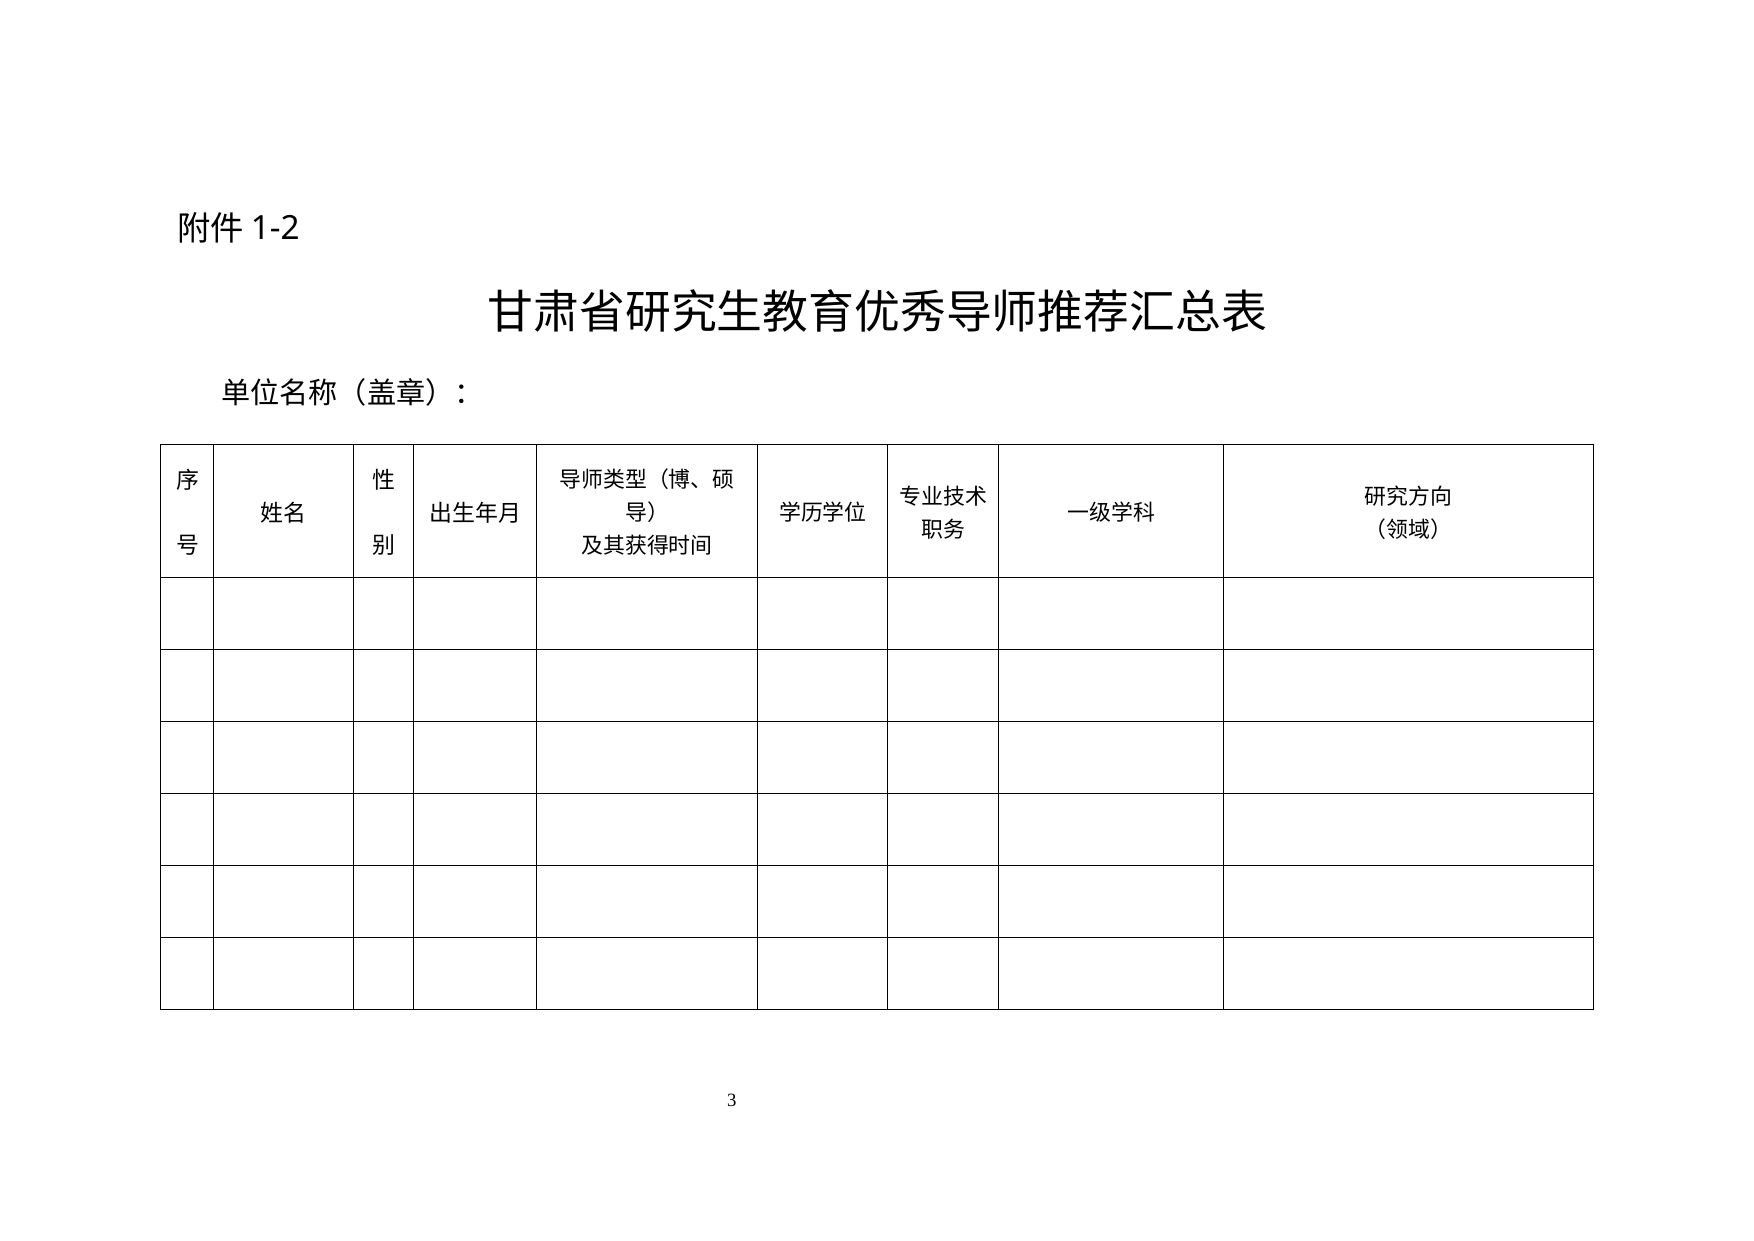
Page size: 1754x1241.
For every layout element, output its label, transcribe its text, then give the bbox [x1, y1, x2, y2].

table_cell [758, 866, 887, 937]
table_cell [758, 578, 887, 649]
table_cell [1224, 578, 1593, 649]
table_cell [537, 938, 757, 1009]
table_cell [1224, 866, 1593, 937]
table_cell [999, 866, 1223, 937]
table_cell [354, 794, 413, 865]
table_cell [414, 866, 536, 937]
table_cell [354, 866, 413, 937]
table_cell [214, 866, 353, 937]
table_cell [888, 650, 998, 721]
text 单位名称（盖章）： [177, 358, 1577, 423]
table_cell [1224, 794, 1593, 865]
table_cell [354, 938, 413, 1009]
table_cell [537, 794, 757, 865]
table_cell [214, 938, 353, 1009]
table_header 导师类型（博、硕导） 及其获得时间 [537, 445, 757, 577]
text 附件1-2 [177, 193, 1577, 259]
table_cell [537, 650, 757, 721]
table_header 出生年月 [414, 445, 536, 577]
table_cell [214, 650, 353, 721]
table_cell [999, 722, 1223, 793]
table_cell [414, 794, 536, 865]
table_cell [161, 866, 213, 937]
table_cell [214, 794, 353, 865]
table_cell [354, 578, 413, 649]
table_cell [161, 938, 213, 1009]
table_cell [1224, 938, 1593, 1009]
table_header 一级学科 [999, 445, 1223, 577]
table_cell [999, 650, 1223, 721]
table_cell [537, 866, 757, 937]
table_cell [537, 578, 757, 649]
table_header 性别 [354, 445, 413, 577]
table_cell [758, 650, 887, 721]
table_cell [414, 578, 536, 649]
table_cell [161, 722, 213, 793]
table_cell [1224, 722, 1593, 793]
table_cell [888, 578, 998, 649]
table_cell [161, 650, 213, 721]
table_cell [888, 794, 998, 865]
table_header 研究方向 （领域） [1224, 445, 1593, 577]
table_cell [161, 794, 213, 865]
table_cell [888, 722, 998, 793]
table_cell [888, 938, 998, 1009]
table_header 专业技术 职务 [888, 445, 998, 577]
table_cell [758, 938, 887, 1009]
table_header 学历学位 [758, 445, 887, 577]
table_cell [758, 794, 887, 865]
table_cell [214, 578, 353, 649]
table_cell [1224, 650, 1593, 721]
table_cell [999, 938, 1223, 1009]
table_header 序号 [161, 445, 213, 577]
table_cell [414, 722, 536, 793]
table_cell [414, 938, 536, 1009]
table_cell [354, 722, 413, 793]
table_cell [888, 866, 998, 937]
table_header 姓名 [214, 445, 353, 577]
table_cell [354, 650, 413, 721]
table_cell [161, 578, 213, 649]
table_cell [214, 722, 353, 793]
table_cell [999, 794, 1223, 865]
table_cell [758, 722, 887, 793]
table_cell [999, 578, 1223, 649]
table_cell [537, 722, 757, 793]
text 甘肃省研究生教育优秀导师推荐汇总表 [177, 259, 1577, 358]
table_cell [414, 650, 536, 721]
